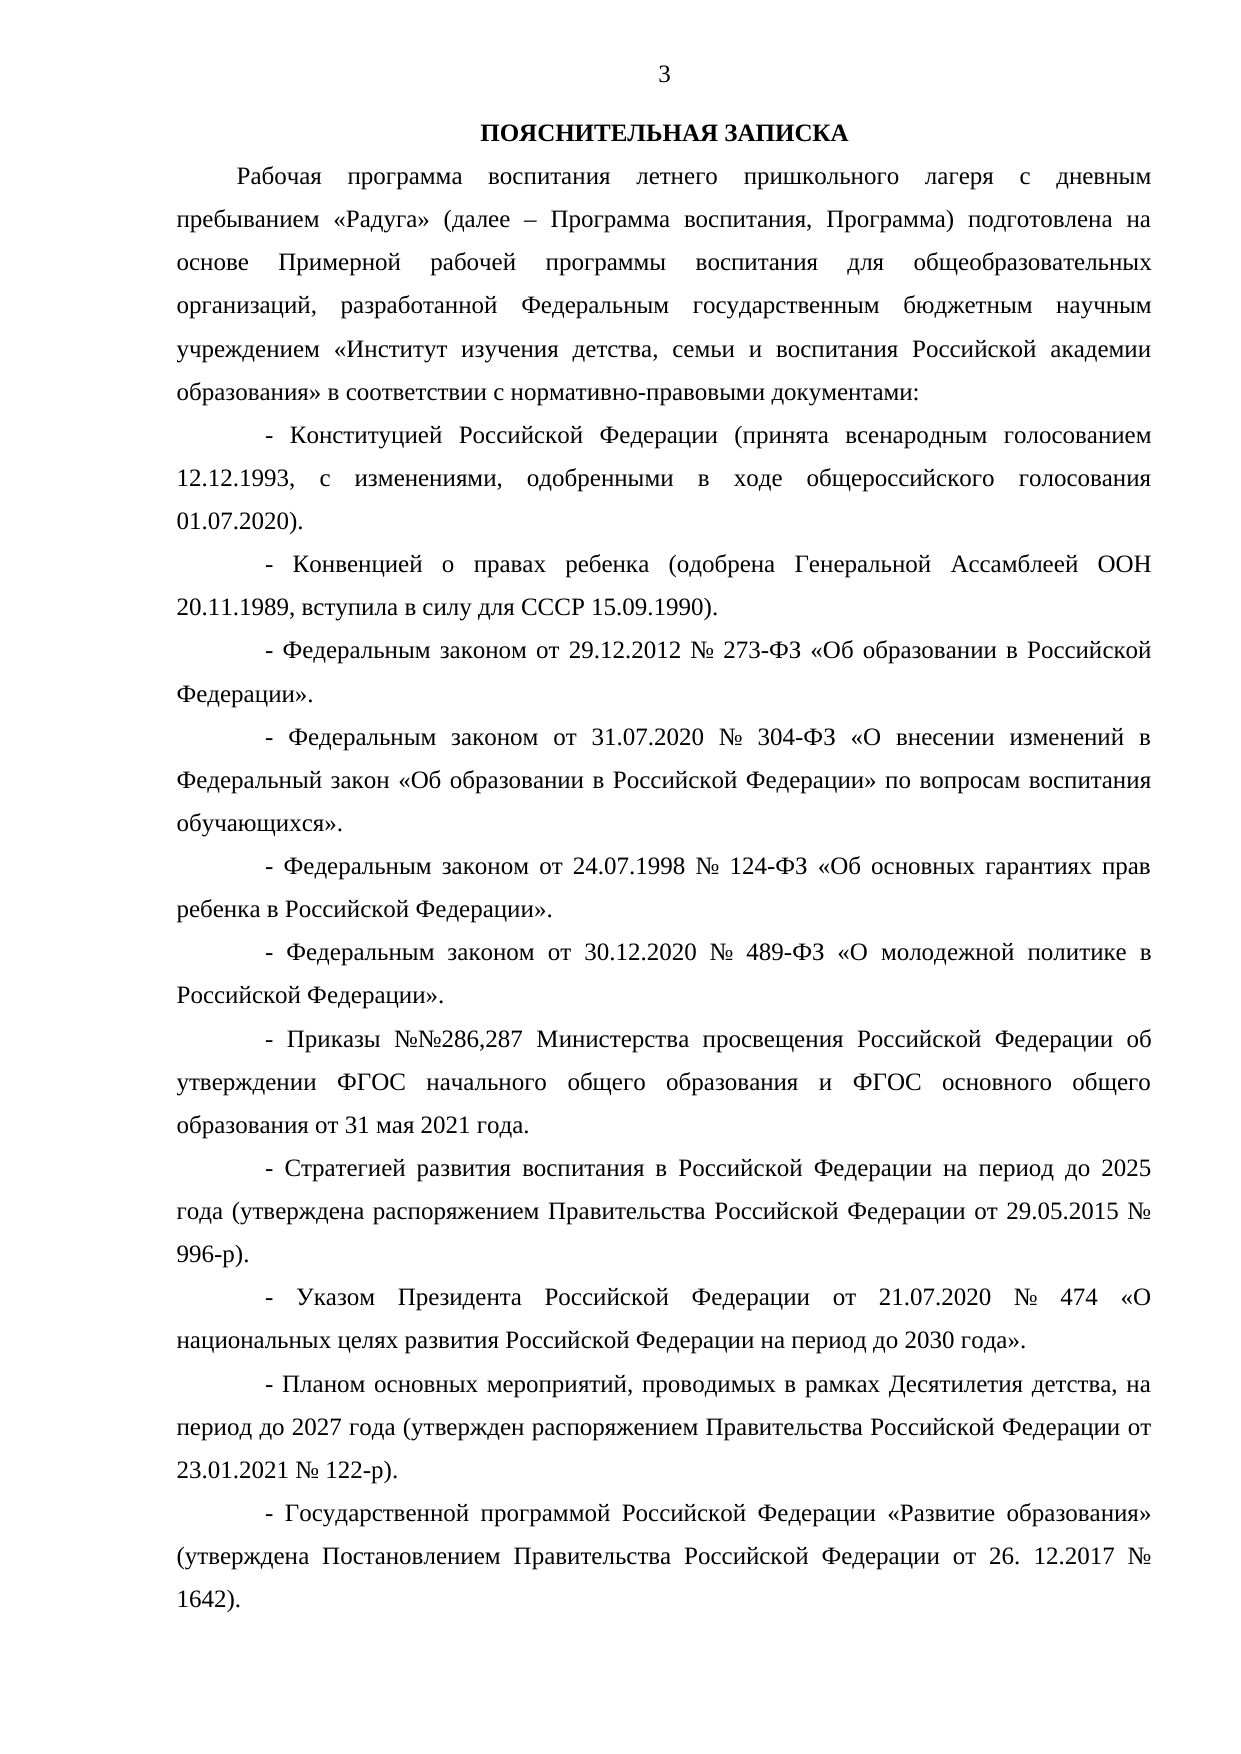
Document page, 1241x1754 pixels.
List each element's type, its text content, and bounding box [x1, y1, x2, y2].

text - Стратегией развития воспитания в Российской Федерации на период до 2025 года (утверждена распоряжением Правительства Российской Федерации от 29.05.2015 № 996-р). [176, 1153, 1152, 1268]
text - Федеральным законом от 29.12.2012 № 273-ФЗ «Об образовании в Российской Федерации». [176, 636, 1152, 707]
text - Федеральным законом от 31.07.2020 № 304-ФЗ «О внесении изменений в Федеральный закон «Об образовании в Российской Федерации» по вопросам воспитания обучающихся». [176, 722, 1152, 837]
text - Конституцией Российской Федерации (принята всенародным голосованием 12.12.1993, с изменениями, одобренными в ходе общероссийского голосования 01.07.2020). [176, 420, 1152, 535]
text ПОЯСНИТЕЛЬНАЯ ЗАПИСКА [176, 118, 1152, 147]
text Рабочая программа воспитания летнего пришкольного лагеря с дневным пребыванием «Радуга» (далее – Программа воспитания, Программа) подготовлена на основе Примерной рабочей программы воспитания для общеобразовательных организаций, разработанной Федеральным государственным бюджетным научным учреждением «Институт изучения детства, семьи и воспитания Российской академии образования» в соответствии с нормативно-правовыми документами: [176, 161, 1152, 406]
text - Федеральным законом от 24.07.1998 № 124-ФЗ «Об основных гарантиях прав ребенка в Российской Федерации». [176, 851, 1152, 923]
text - Приказы №№286,287 Министерства просвещения Российской Федерации об утверждении ФГОС начального общего образования и ФГОС основного общего образования от 31 мая 2021 года. [176, 1024, 1152, 1139]
text - Указом Президента Российской Федерации от 21.07.2020 № 474 «О национальных целях развития Российской Федерации на период до 2030 года». [176, 1282, 1152, 1354]
text - Федеральным законом от 30.12.2020 № 489-ФЗ «О молодежной политике в Российской Федерации». [176, 937, 1152, 1009]
text - Конвенцией о правах ребенка (одобрена Генеральной Ассамблеей ООН 20.11.1989, вступила в силу для СССР 15.09.1990). [176, 549, 1152, 621]
text - Государственной программой Российской Федерации «Развитие образования» (утверждена Постановлением Правительства Российской Федерации от 26. 12.2017 № 1642). [176, 1498, 1152, 1613]
text - Планом основных мероприятий, проводимых в рамках Десятилетия детства, на период до 2027 года (утвержден распоряжением Правительства Российской Федерации от 23.01.2021 № 122-р). [176, 1369, 1152, 1484]
